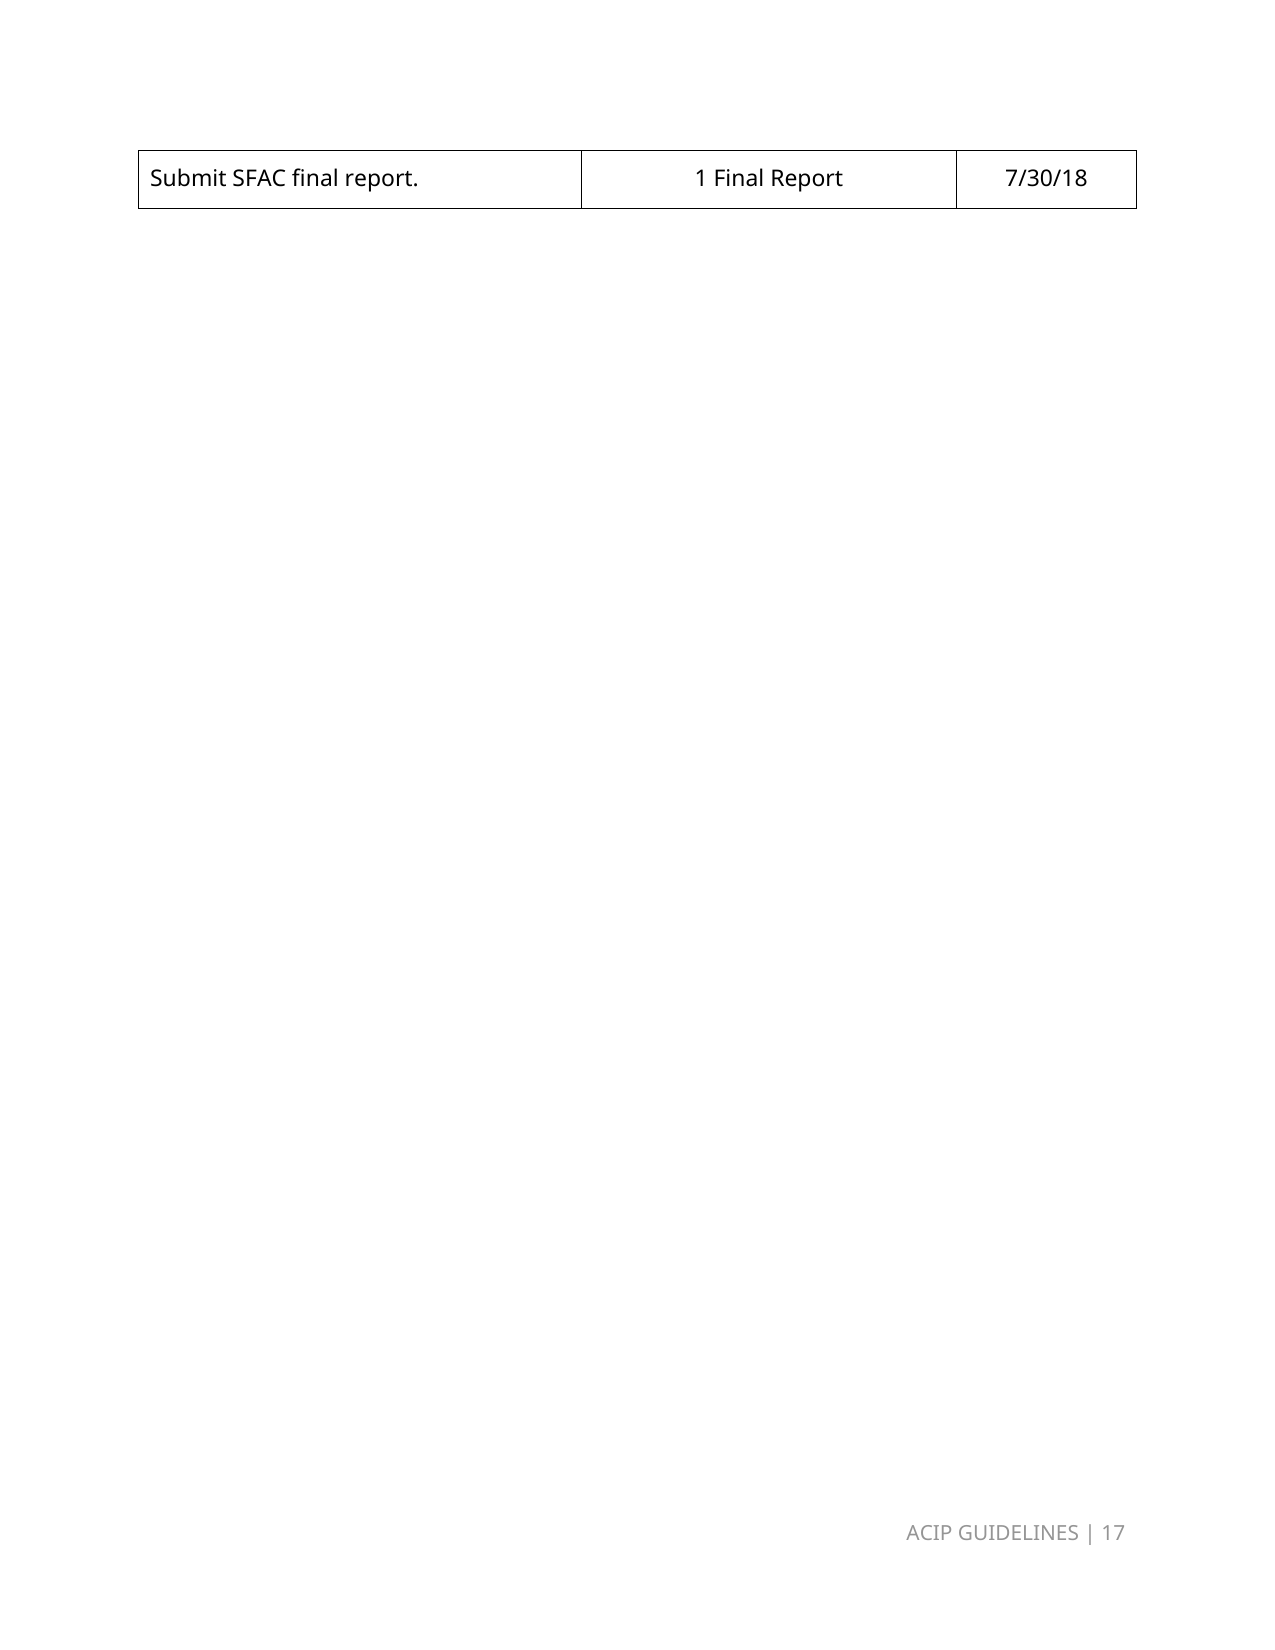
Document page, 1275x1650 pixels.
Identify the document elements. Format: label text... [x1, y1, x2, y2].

table_cell Submit SFAC final report. [139, 151, 581, 208]
table_cell 1 Final Report [582, 151, 956, 208]
table_cell 7/30/18 [957, 151, 1136, 208]
